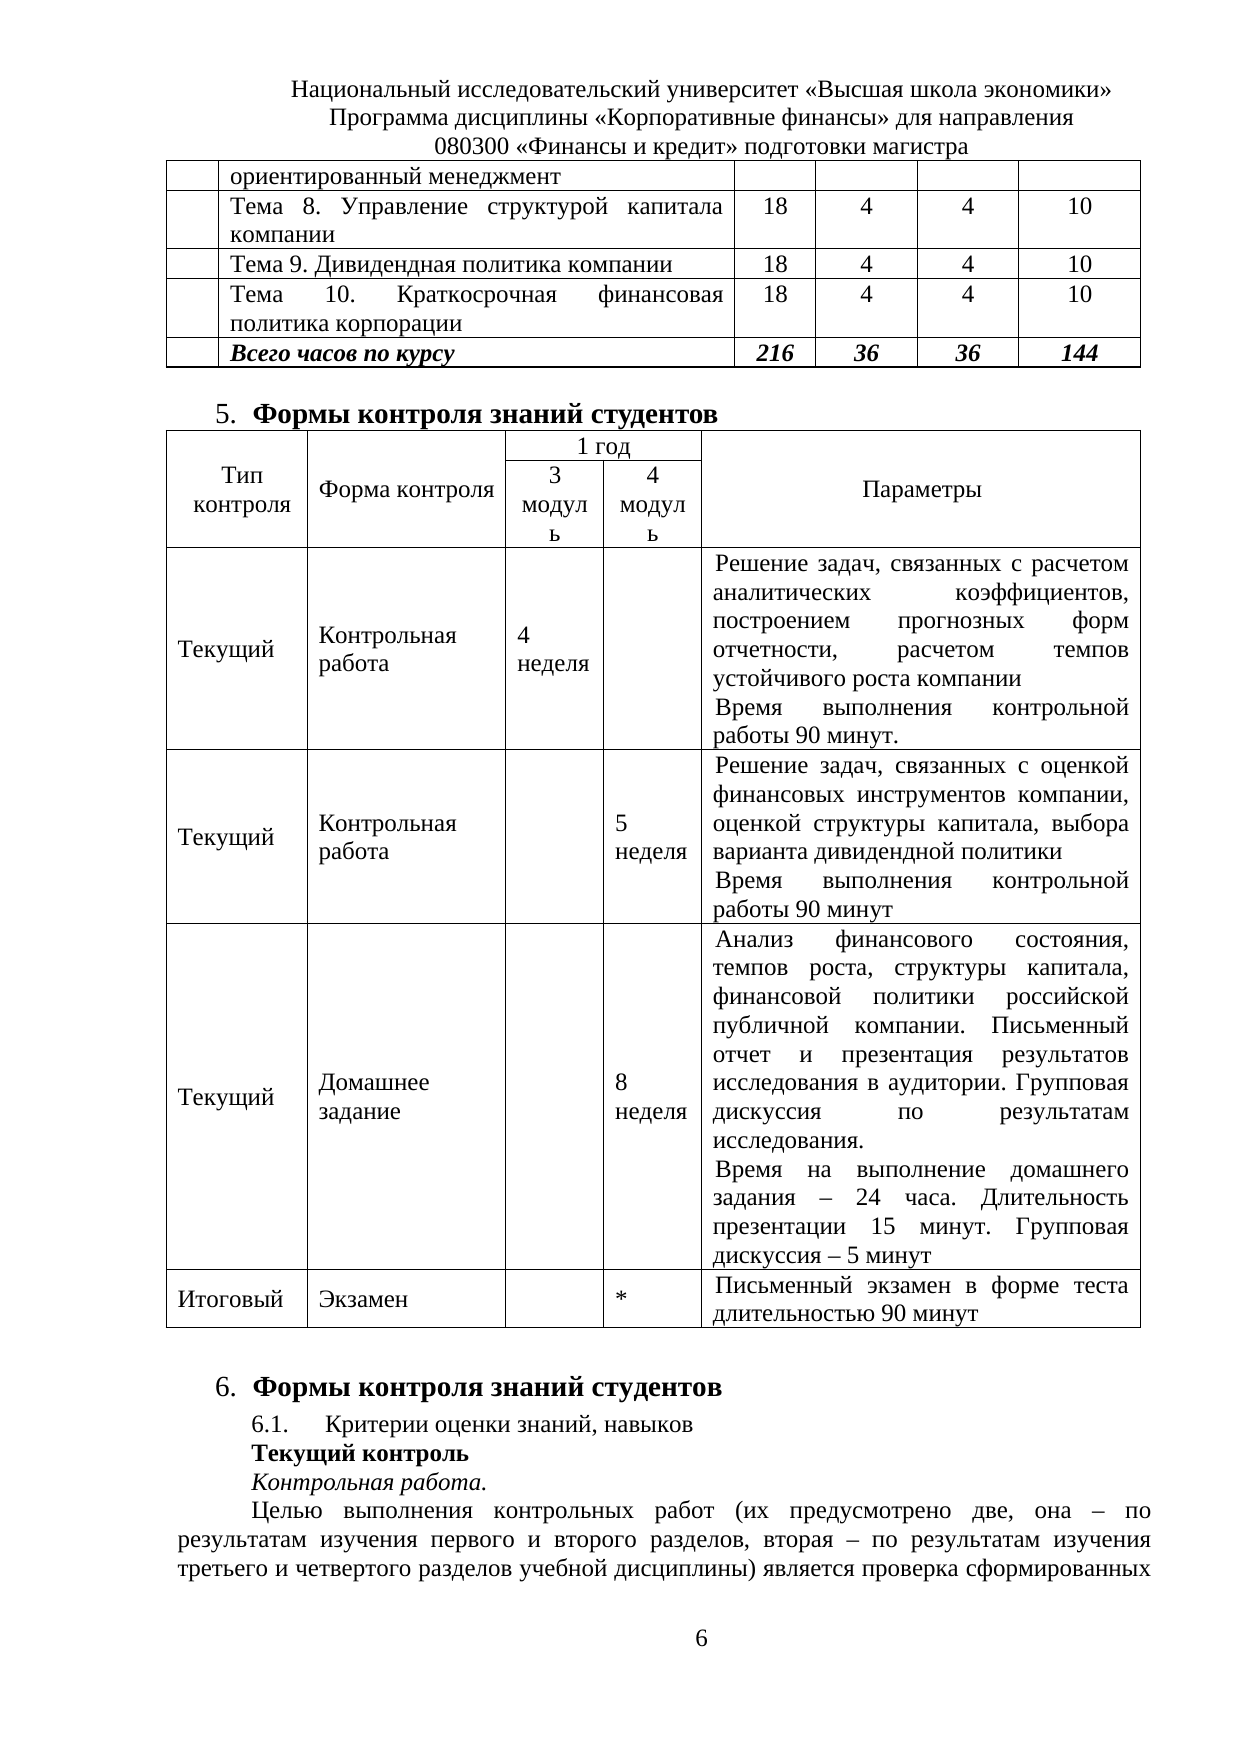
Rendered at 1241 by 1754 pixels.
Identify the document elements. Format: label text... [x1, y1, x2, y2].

list Критерии оценки знаний, навыков [251, 1409, 1152, 1438]
table_cell Решение задач, связанных с расчетом аналитических коэффициентов, построением прогнозных форм отчетности, расчетом темпов устойчивого роста компании Время выполнения контрольной работы 90 минут. [702, 548, 1140, 749]
table_cell Анализ финансового состояния, темпов роста, структуры капитала, финансовой политики российской публичной компании. Письменный отчет и презентация результатов исследования в аудитории. Групповая дискуссия по результатам исследования. Время на выполнение домашнего задания – 24 часа. Длительность презентации 15 минут. Групповая дискуссия – 5 минут [702, 924, 1140, 1269]
table_header Параметры [702, 431, 1140, 547]
table_cell 36 [918, 338, 1018, 366]
table_cell 12 [1019, 161, 1140, 190]
table_cell 20 [735, 161, 815, 190]
table_cell Тема 9. Дивидендная политика компании [219, 249, 734, 278]
table_cell Текущий [167, 750, 307, 923]
table_cell 144 [1019, 338, 1140, 366]
table_cell [506, 750, 603, 923]
table_cell 4 [816, 191, 917, 248]
table_cell [167, 338, 218, 366]
table_cell Текущий [167, 548, 307, 749]
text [177, 1496, 1152, 1582]
table_cell 4 модуль [604, 461, 701, 547]
table_header 1 год [506, 431, 701, 459]
table_cell 4 неделя [506, 548, 603, 749]
table_cell [604, 548, 701, 749]
table_cell Итоговый [167, 1270, 307, 1327]
table_cell Всего часов по курсу [219, 338, 734, 366]
table_cell 3 модуль [506, 461, 603, 547]
table_cell Письменный экзамен в форме теста длительностью 90 минут [702, 1270, 1140, 1327]
table_cell Тема 8. Управление структурой капитала компании [219, 191, 734, 248]
table_cell [506, 924, 603, 1269]
subtitle Формы контроля знаний студентов [215, 396, 1152, 430]
table_cell [506, 1270, 603, 1327]
table_cell 216 [735, 338, 815, 366]
table_cell 10 [1019, 279, 1140, 337]
text Контрольная работа. [177, 1467, 1152, 1496]
table_cell 4 [918, 161, 1018, 190]
table_cell 4 [918, 279, 1018, 337]
table_cell [167, 191, 218, 248]
table_cell 4 [816, 279, 917, 337]
table_cell [167, 279, 218, 337]
table_header Тип контроля [167, 431, 307, 547]
table_cell Контрольная работа [308, 548, 505, 749]
table_cell 4 [816, 161, 917, 190]
table_cell Текущий [167, 924, 307, 1269]
table_cell Домашнее задание [308, 924, 505, 1269]
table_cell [219, 161, 734, 190]
table_cell Решение задач, связанных с оценкой финансовых инструментов компании, оценкой структуры капитала, выбора варианта дивидендной политики Время выполнения контрольной работы 90 минут [702, 750, 1140, 923]
table_header Форма контроля [308, 431, 505, 547]
table_cell 18 [735, 249, 815, 278]
text Текущий контроль [177, 1438, 1152, 1467]
table_cell 10 [1019, 249, 1140, 278]
table_cell 18 [735, 279, 815, 337]
table_cell 36 [816, 338, 917, 366]
table_cell * [604, 1270, 701, 1327]
table_cell 5 неделя [604, 750, 701, 923]
table_cell 4 [816, 249, 917, 278]
table_cell [167, 161, 218, 190]
table_cell 18 [735, 191, 815, 248]
table_cell Контрольная работа [308, 750, 505, 923]
table_cell 10 [1019, 191, 1140, 248]
table_cell 4 [918, 249, 1018, 278]
table_cell [167, 249, 218, 278]
table_cell 8 неделя [604, 924, 701, 1269]
table_cell 4 [918, 191, 1018, 248]
subtitle Формы контроля знаний студентов [215, 1369, 1152, 1403]
table_cell Тема 10. Краткосрочная финансовая политика корпорации [219, 279, 734, 337]
table_cell Экзамен [308, 1270, 505, 1327]
